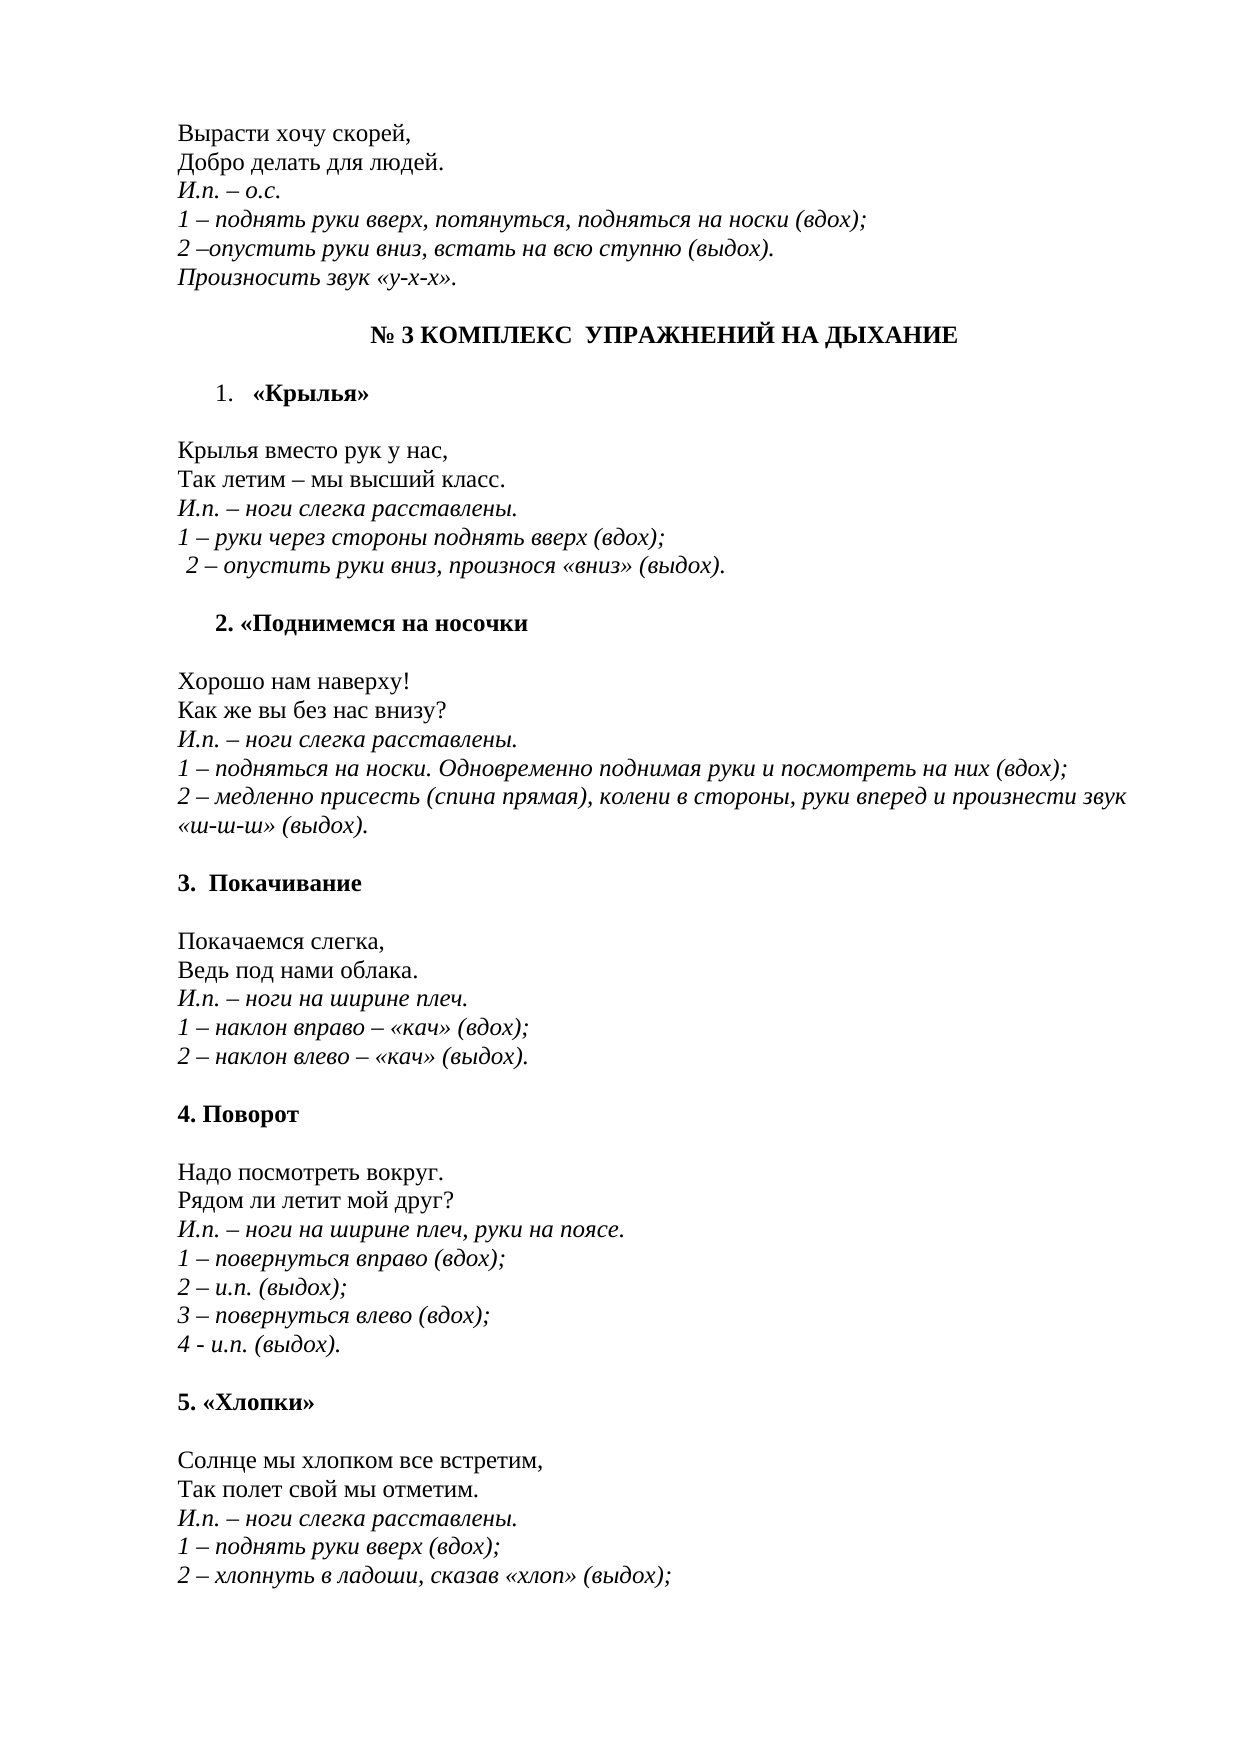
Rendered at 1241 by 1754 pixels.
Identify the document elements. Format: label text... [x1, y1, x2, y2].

text Вырасти хочу скорей, Добро делать для людей. И.п. – о.с. 1 – поднять руки вверх, потянуться, подняться на носки (вдох); 2 –опустить руки вниз, встать на всю ступню (выдох). Произносить звук «у-х-х». [177, 118, 1152, 291]
text 5. «Хлопки» [177, 1387, 1152, 1416]
text 2. «Поднимемся на носочки [215, 608, 1152, 637]
text 3. Покачивание [177, 868, 1152, 897]
text Покачаемся слегка, Ведь под нами облака. И.п. – ноги на ширине плеч. 1 – наклон вправо – «кач» (вдох); 2 – наклон влево – «кач» (выдох). [177, 926, 1152, 1070]
text 4. Поворот [177, 1099, 1152, 1128]
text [177, 1445, 1152, 1589]
text Надо посмотреть вокруг. Рядом ли летит мой друг? И.п. – ноги на ширине плеч, руки на поясе. 1 – повернуться вправо (вдох); 2 – и.п. (выдох); 3 – повернуться влево (вдох); 4 - и.п. (выдох). [177, 1157, 1152, 1358]
text Крылья вместо рук у нас, Так летим – мы высший класс. И.п. – ноги слегка расставлены. 1 – руки через стороны поднять вверх (вдох); 2 – опустить руки вниз, произнося «вниз» (выдох). [177, 436, 1152, 579]
text Хорошо нам наверху! Как же вы без нас внизу? И.п. – ноги слегка расставлены. 1 – подняться на носки. Одновременно поднимая руки и посмотреть на них (вдох); 2 – медленно присесть (спина прямая), колени в стороны, руки вперед и произнести звук «ш-ш-ш» (выдох). [177, 666, 1152, 839]
text № 3 КОМПЛЕКС УПРАЖНЕНИЙ НА ДЫХАНИЕ [177, 320, 1152, 348]
list «Крылья» [215, 378, 1152, 406]
